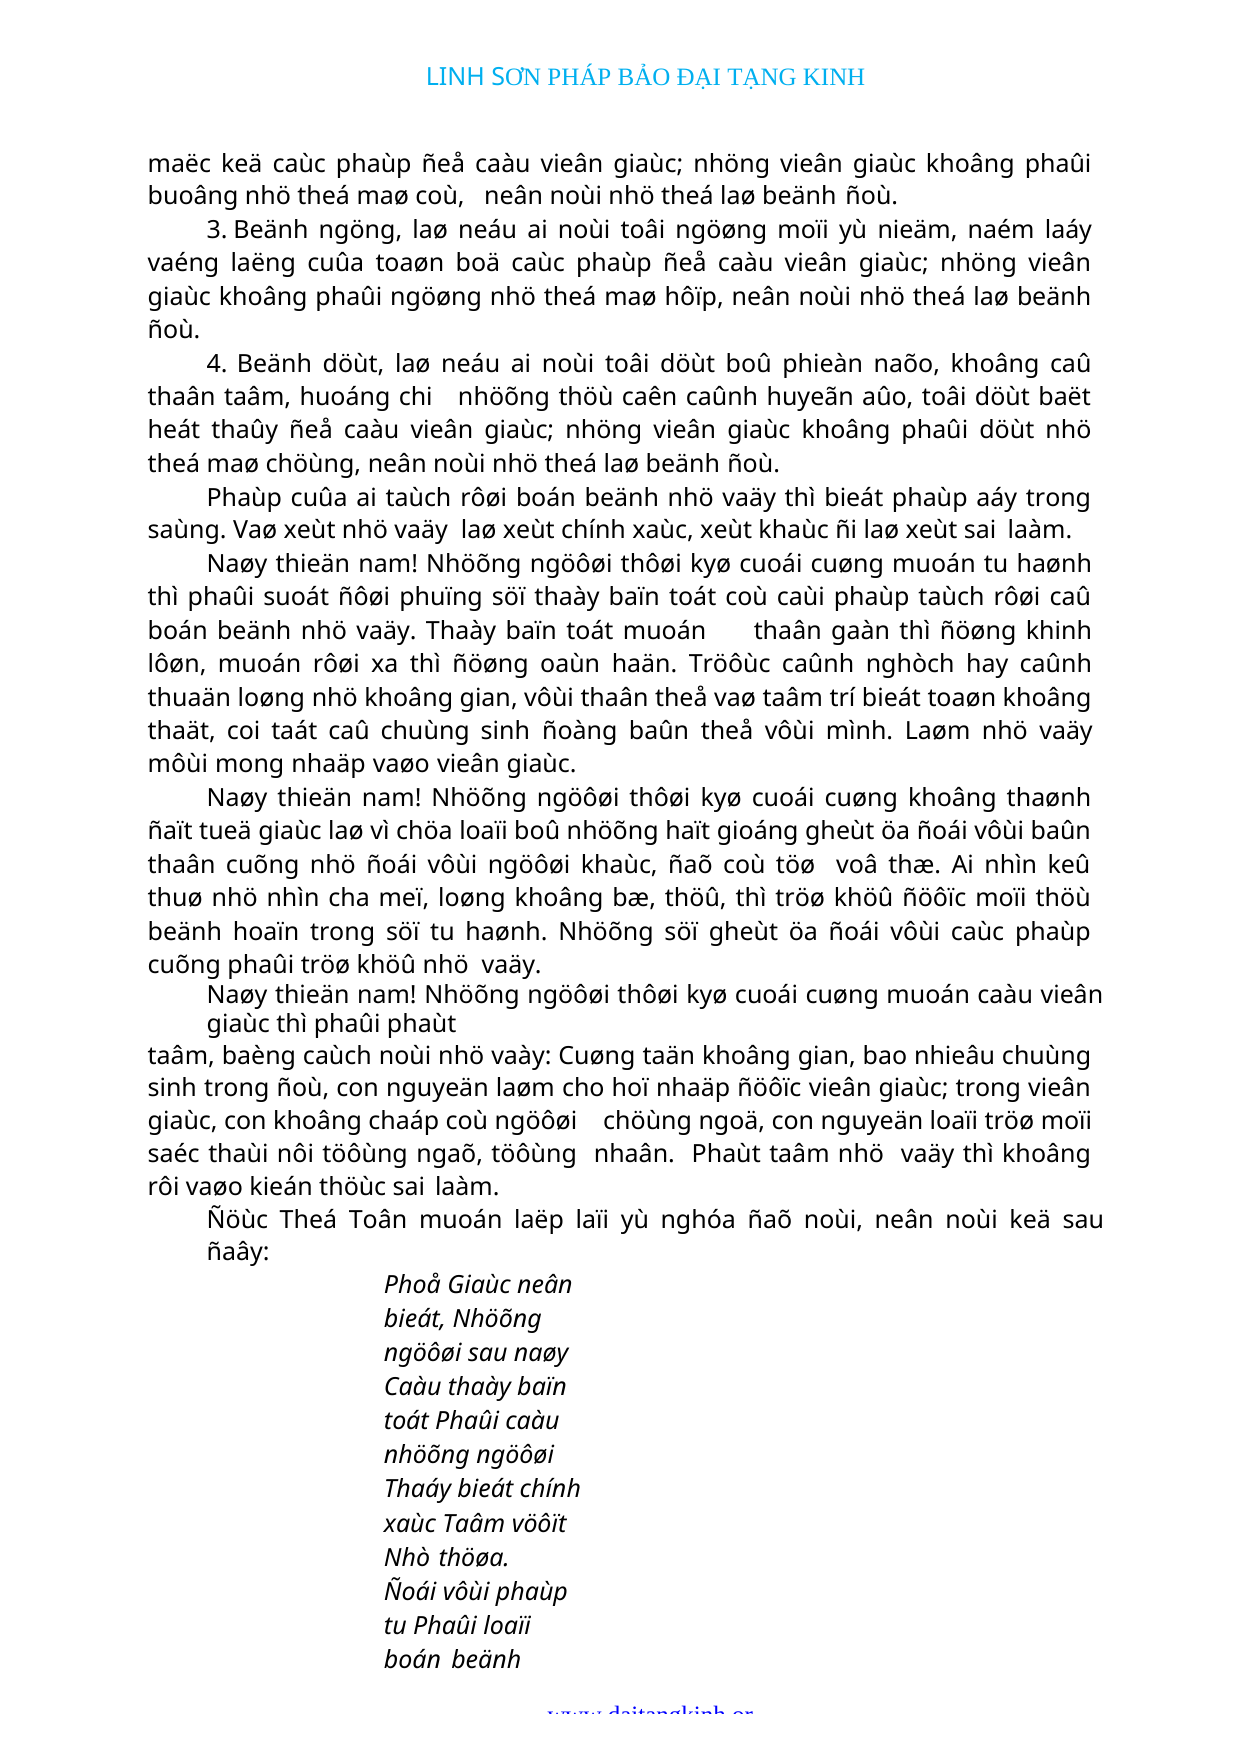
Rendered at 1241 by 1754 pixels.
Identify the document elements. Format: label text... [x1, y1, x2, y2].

list Beänh döùt, laø neáu ai noùi toâi döùt boû phieàn naõo, khoâng caû thaân taâm, huoáng chi nhöõng thöù caên caûnh huyeãn aûo, toâi döùt baët heát thaûy ñeå caàu vieân giaùc; nhöng vieân giaùc khoâng phaûi döùt nhö theá maø chöùng, neân noùi nhö theá laø beänh ñoù. [147, 346, 1093, 479]
text Phoå Giaùc neân bieát, Nhöõng ngöôøi sau naøy Caàu thaày baïn toát Phaûi caàu nhöõng ngöôøi Thaáy bieát chính xaùc Taâm vöôït Nhò thöøa. [384, 1267, 613, 1573]
list Beänh ngöng, laø neáu ai noùi toâi ngöøng moïi yù nieäm, naém laáy vaéng laëng cuûa toaøn boä caùc phaùp ñeå caàu vieân giaùc; nhöng vieân giaùc khoâng phaûi ngöøng nhö theá maø hôïp, neân noùi nhö theá laø beänh ñoù. [147, 212, 1093, 346]
text Phaùp cuûa ai taùch rôøi boán beänh nhö vaäy thì bieát phaùp aáy trong saùng. Vaø xeùt nhö vaäy laø xeùt chính xaùc, xeùt khaùc ñi laø xeùt sai laàm. [147, 479, 1092, 546]
text Ñöùc Theá Toân muoán laëp laïi yù nghóa ñaõ noùi, neân noùi keä sau ñaây: [206, 1202, 1105, 1267]
text Naøy thieän nam! Nhöõng ngöôøi thôøi kyø cuoái cuøng khoâng thaønh ñaït tueä giaùc laø vì chöa loaïi boû nhöõng haït gioáng gheùt öa ñoái vôùi baûn thaân cuõng nhö ñoái vôùi ngöôøi khaùc, ñaõ coù töø voâ thæ. Ai nhìn keû thuø nhö nhìn cha meï, loøng khoâng bæ, thöû, thì tröø khöû ñöôïc moïi thöù beänh hoaïn trong söï tu haønh. Nhöõng söï gheùt öa ñoái vôùi caùc phaùp cuõng phaûi tröø khöû nhö vaäy. [147, 780, 1093, 981]
text taâm, baèng caùch noùi nhö vaày: Cuøng taän khoâng gian, bao nhieâu chuùng sinh trong ñoù, con nguyeän laøm cho hoï nhaäp ñöôïc vieân giaùc; trong vieân giaùc, con khoâng chaáp coù ngöôøi chöùng ngoä, con nguyeän loaïi tröø moïi saéc thaùi nôi töôùng ngaõ, töôùng nhaân. Phaùt taâm nhö vaäy thì khoâng rôi vaøo kieán thöùc sai laàm. [147, 1039, 1093, 1202]
text maëc keä caùc phaùp ñeå caàu vieân giaùc; nhöng vieân giaùc khoâng phaûi buoâng nhö theá maø coù, neân noùi nhö theá laø beänh ñoù. [147, 145, 1093, 212]
text Ñoái vôùi phaùp tu Phaûi loaïi boán beänh [384, 1573, 585, 1676]
text Naøy thieän nam! Nhöõng ngöôøi thôøi kyø cuoái cuøng muoán tu haønh thì phaûi suoát ñôøi phuïng söï thaày baïn toát coù caùi phaùp taùch rôøi caû boán beänh nhö vaäy. Thaày baïn toát muoán thaân gaàn thì ñöøng khinh lôøn, muoán rôøi xa thì ñöøng oaùn haän. Tröôùc caûnh nghòch hay caûnh thuaän loøng nhö khoâng gian, vôùi thaân theå vaø taâm trí bieát toaøn khoâng thaät, coi taát caû chuùng sinh ñoàng baûn theå vôùi mình. Laøm nhö vaäy môùi mong nhaäp vaøo vieân giaùc. [147, 546, 1093, 780]
text Naøy thieän nam! Nhöõng ngöôøi thôøi kyø cuoái cuøng muoán caàu vieân giaùc thì phaûi phaùt [206, 981, 1105, 1038]
